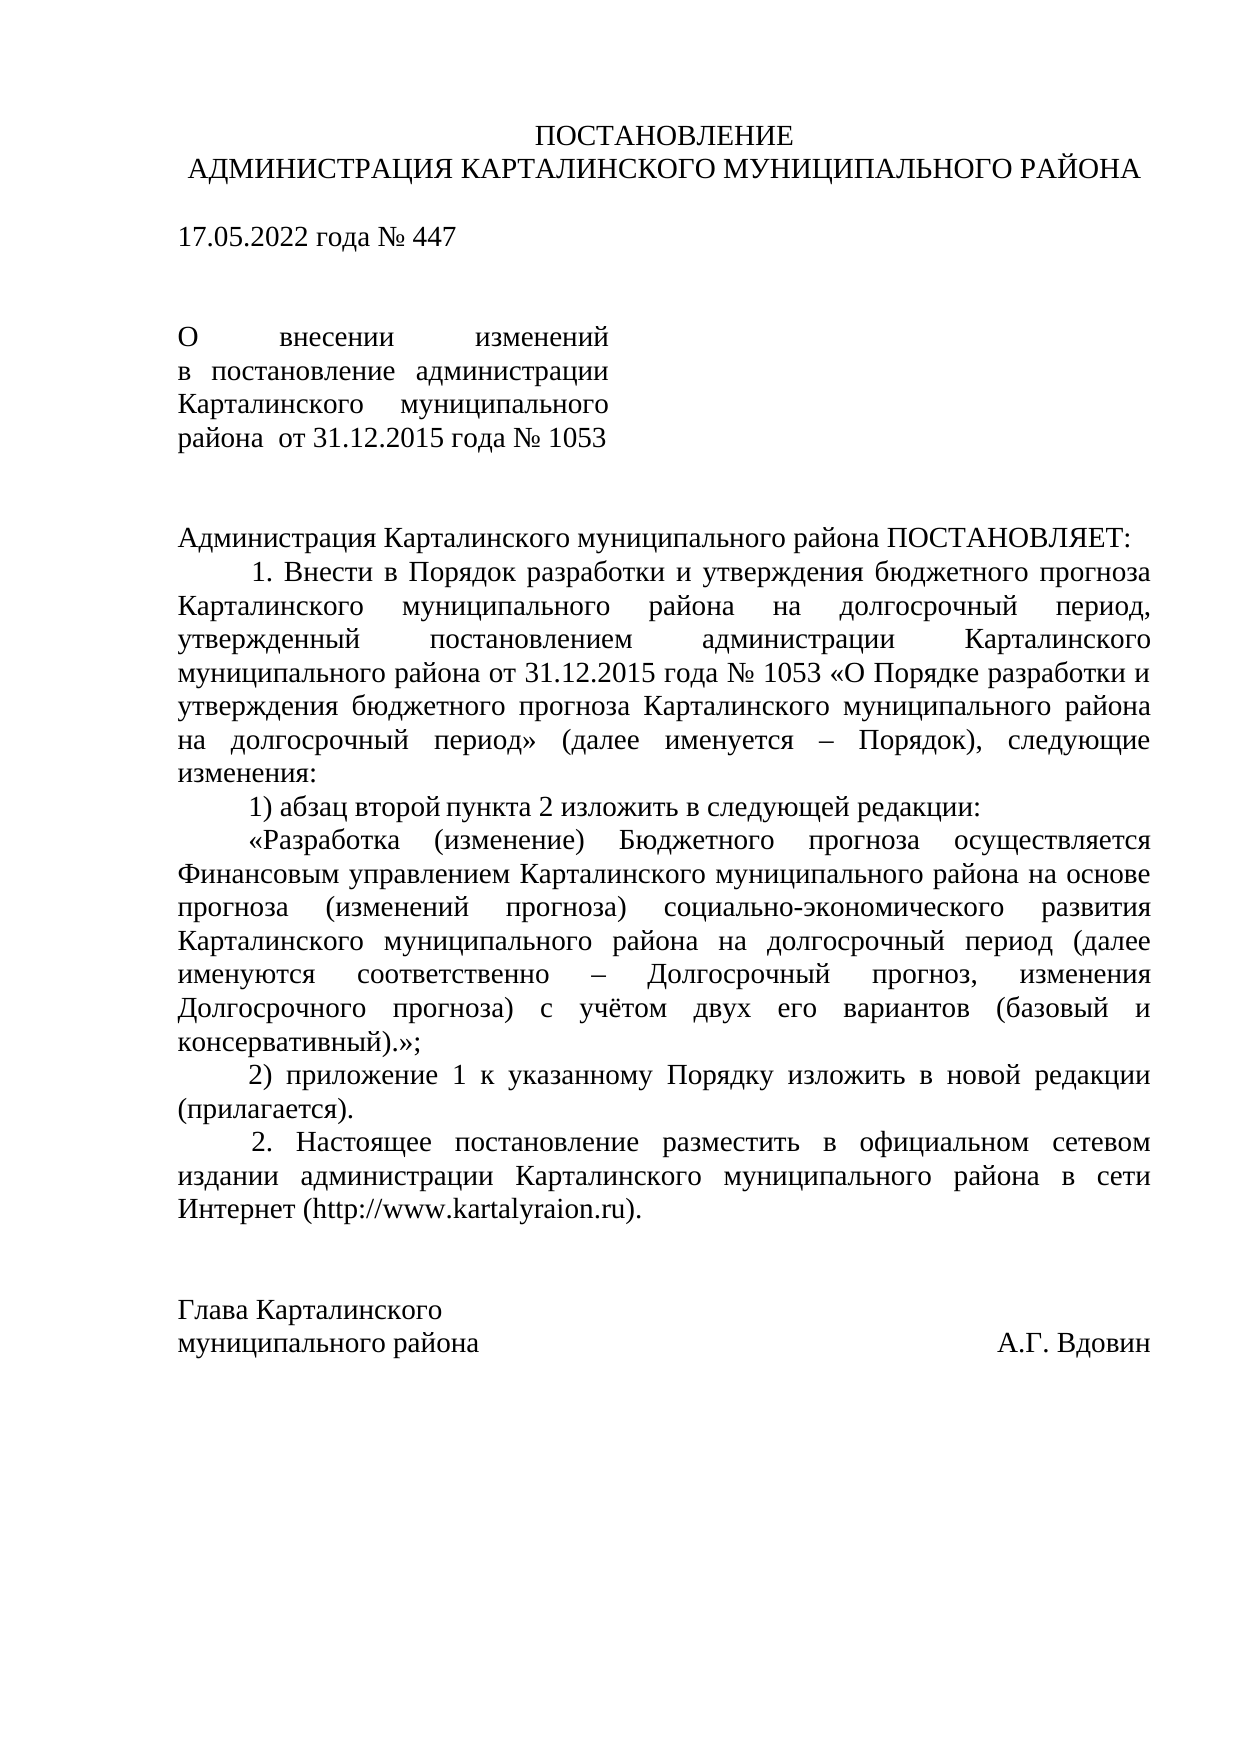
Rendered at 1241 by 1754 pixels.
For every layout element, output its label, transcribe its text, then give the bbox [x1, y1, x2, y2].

text 17.05.2022 года № 447 [177, 219, 1152, 252]
text Глава Карталинского [177, 1292, 1152, 1326]
text Администрация Карталинского муниципального района ПОСТАНОВЛЯЕТ: [177, 521, 1152, 554]
text ПОСТАНОВЛЕНИЕ [177, 118, 1152, 152]
table_header О внесении изменений в постановление администрации Карталинского муниципального района от 31.12.2015 года № 1053 [166, 319, 620, 453]
text муниципального района А.Г. Вдовин [177, 1326, 1152, 1359]
text 1) абзац второй пункта 2 изложить в следующей редакции: [177, 789, 1152, 822]
text АДМИНИСТРАЦИЯ КАРТАЛИНСКОГО МУНИЦИПАЛЬНОГО РАЙОНА [177, 152, 1152, 185]
title 1. Внести в Порядок разработки и утверждения бюджетного прогноза Карталинского муниципального района на долгосрочный период, утвержденный постановлением администрации Карталинского муниципального района от 31.12.2015 года № 1053 «О Порядке разработки и утверждения бюджетного прогноза Карталинского муниципального района на долгосрочный период» (далее именуется – Порядок), следующие изменения: [177, 554, 1152, 789]
text 2) приложение 1 к указанному Порядку изложить в новой редакции (прилагается). [177, 1057, 1152, 1124]
text «Разработка (изменение) Бюджетного прогноза осуществляется Финансовым управлением Карталинского муниципального района на основе прогноза (изменений прогноза) социально-экономического развития Карталинского муниципального района на долгосрочный период (далее именуются соответственно – Долгосрочный прогноз, изменения Долгосрочного прогноза) с учётом двух его вариантов (базовый и консервативный).»; [177, 822, 1152, 1057]
text 2. Настоящее постановление разместить в официальном сетевом издании администрации Карталинского муниципального района в сети Интернет (http://www.kartalyraion.ru). [177, 1124, 1152, 1225]
